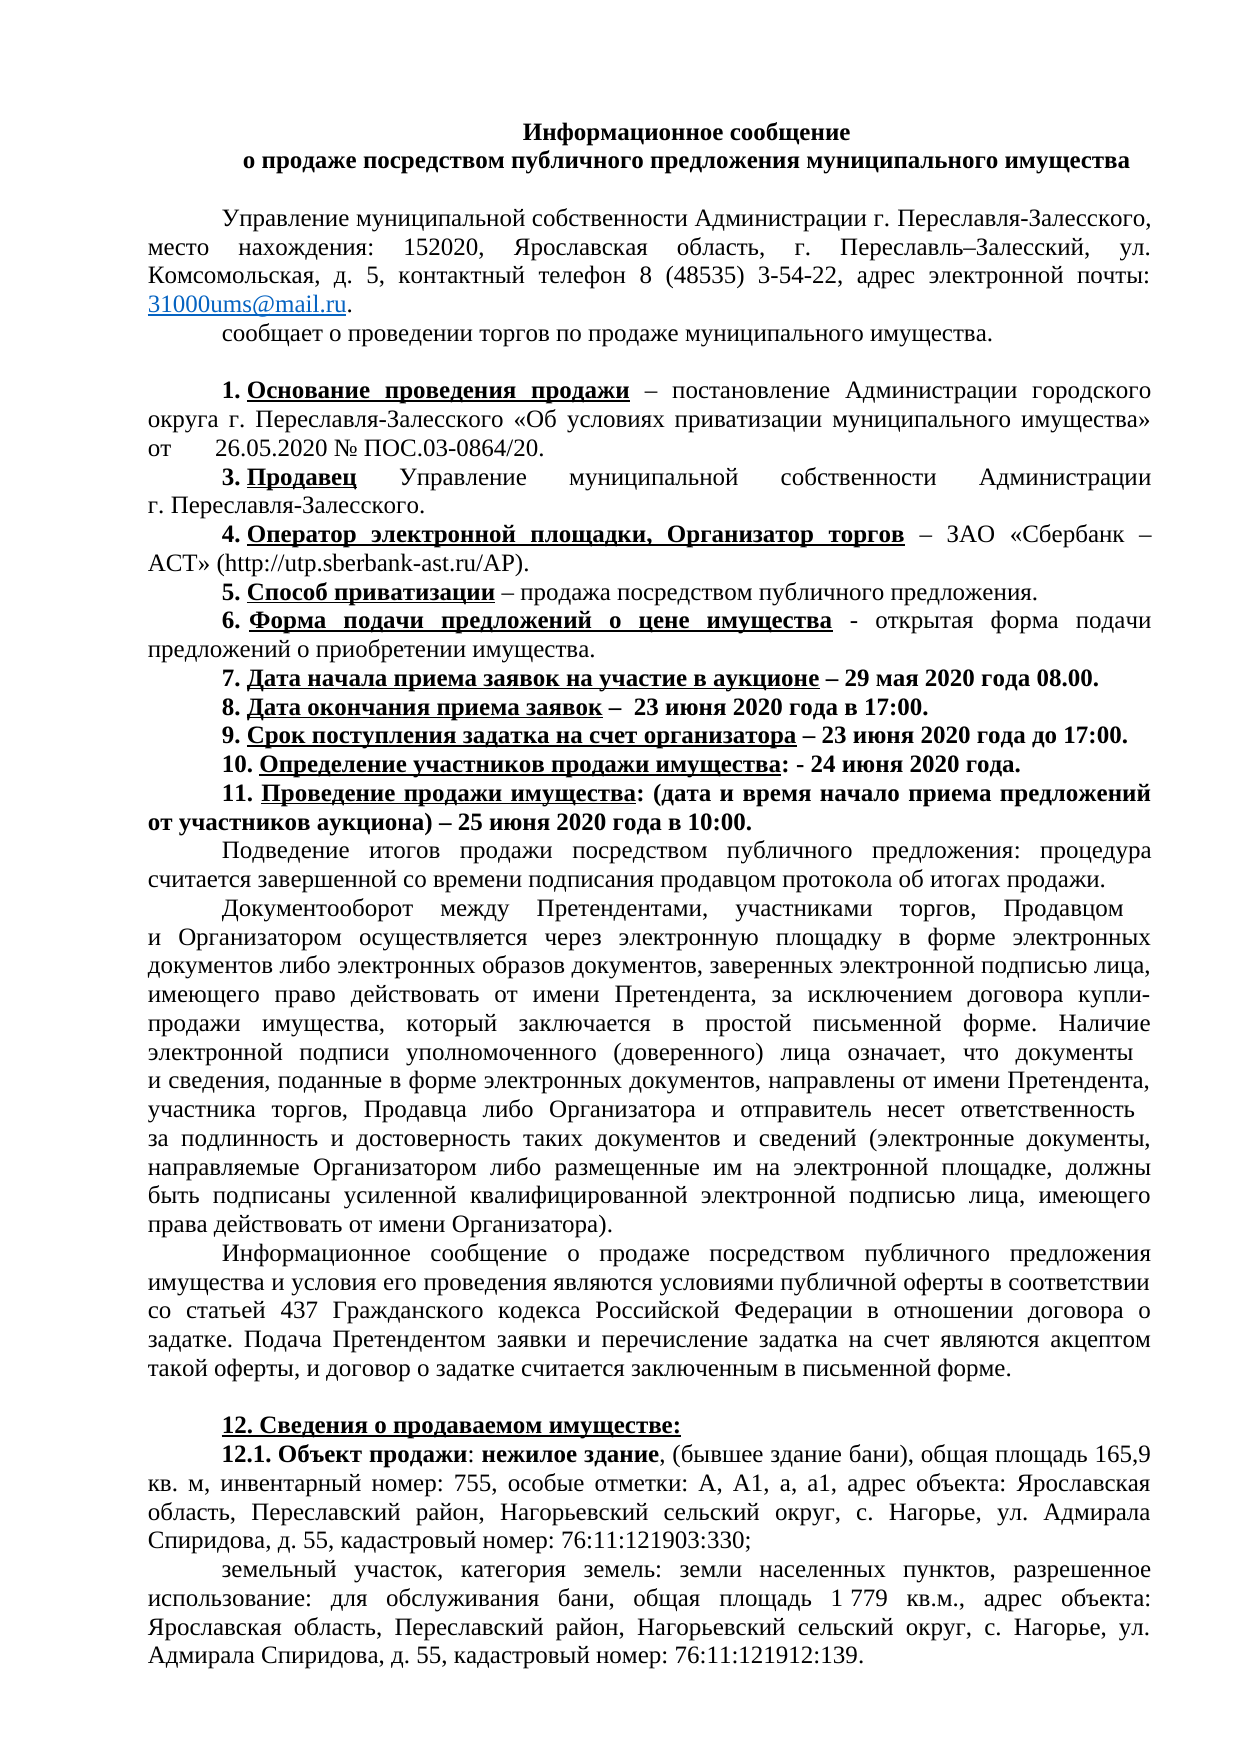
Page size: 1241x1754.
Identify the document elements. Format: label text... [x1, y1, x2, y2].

text земельный участок, категория земель: земли населенных пунктов, разрешенное использование: для обслуживания бани, общая площадь 1 779 кв.м., адрес объекта: Ярославская область, Переславский район, Нагорьевский сельский округ, с. Нагорье, ул. Адмирала Спиридова, д. 55, кадастровый номер: 76:11:121912:139. [148, 1554, 1152, 1669]
text 10. Определение участников продажи имущества: - 24 июня 2020 года. [148, 749, 1152, 778]
text 12. Сведения о продаваемом имуществе: [148, 1410, 1152, 1439]
text 5. Способ приватизации – продажа посредством публичного предложения. [148, 577, 1152, 605]
text сообщает о проведении торгов по продаже муниципального имущества. [148, 318, 1152, 347]
text 6. Форма подачи предложений о цене имущества - открытая форма подачи предложений о приобретении имущества. [148, 605, 1152, 663]
text о продаже посредством публичного предложения муниципального имущества [148, 145, 1152, 174]
text 1. Основание проведения продажи – постановление Администрации городского округа г. Переславля-Залесского «Об условиях приватизации муниципального имущества» от 26.05.2020 № ПОС.03-0864/20. [148, 375, 1152, 462]
text Подведение итогов продажи посредством публичного предложения: процедура считается завершенной со времени подписания продавцом протокола об итогах продажи. [148, 835, 1152, 893]
text Информационное сообщение о продаже посредством публичного предложения имущества и условия его проведения являются условиями публичной оферты в соответствии со статьей 437 Гражданского кодекса Российской Федерации в отношении договора о задатке. Подача Претендентом заявки и перечисление задатка на счет являются акцептом такой оферты, и договор о задатке считается заключенным в письменной форме. [148, 1238, 1152, 1382]
text 3. Продавец Управление муниципальной собственности Администрации г. Переславля-Залесского. [148, 462, 1152, 519]
text 11. Проведение продажи имущества: (дата и время начало приема предложений от участников аукциона) – 25 июня 2020 года в 10:00. [148, 778, 1152, 835]
text 4. Оператор электронной площадки, Организатор торгов – ЗАО «Сбербанк – АСТ» (http://utp.sberbank-ast.ru/AP). [148, 519, 1152, 577]
text Управление муниципальной собственности Администрации г. Переславля-Залесского, место нахождения: 152020, Ярославская область, г. Переславль–Залесский, ул. Комсомольская, д. 5, контактный телефон 8 (48535) 3-54-22, адрес электронной почты: 31000ums@mail.ru. [148, 203, 1152, 318]
text Информационное сообщение [148, 117, 1152, 145]
text 7. Дата начала приема заявок на участие в аукционе – 29 мая 2020 года 08.00. [148, 663, 1152, 692]
text 9. Срок поступления задатка на счет организатора – 23 июня 2020 года до 17:00. [148, 720, 1152, 749]
text 8. Дата окончания приема заявок – 23 июня 2020 года в 17:00. [148, 692, 1152, 720]
text 12.1. Объект продажи: нежилое здание, (бывшее здание бани), общая площадь 165,9 кв. м, инвентарный номер: 755, особые отметки: А, А1, а, а1, адрес объекта: Ярославская область, Переславский район, Нагорьевский сельский округ, с. Нагорье, ул. Адмирала Спиридова, д. 55, кадастровый номер: 76:11:121903:330; [148, 1439, 1152, 1554]
text Документооборот между Претендентами, участниками торгов, Продавцом и Организатором осуществляется через электронную площадку в форме электронных документов либо электронных образов документов, заверенных электронной подписью лица, имеющего право действовать от имени Претендента, за исключением договора купли-продажи имущества, который заключается в простой письменной форме. Наличие электронной подписи уполномоченного (доверенного) лица означает, что документы и сведения, поданные в форме электронных документов, направлены от имени Претендента, участника торгов, Продавца либо Организатора и отправитель несет ответственность за подлинность и достоверность таких документов и сведений (электронные документы, направляемые Организатором либо размещенные им на электронной площадке, должны быть подписаны усиленной квалифицированной электронной подписью лица, имеющего права действовать от имени Организатора). [148, 893, 1152, 1238]
